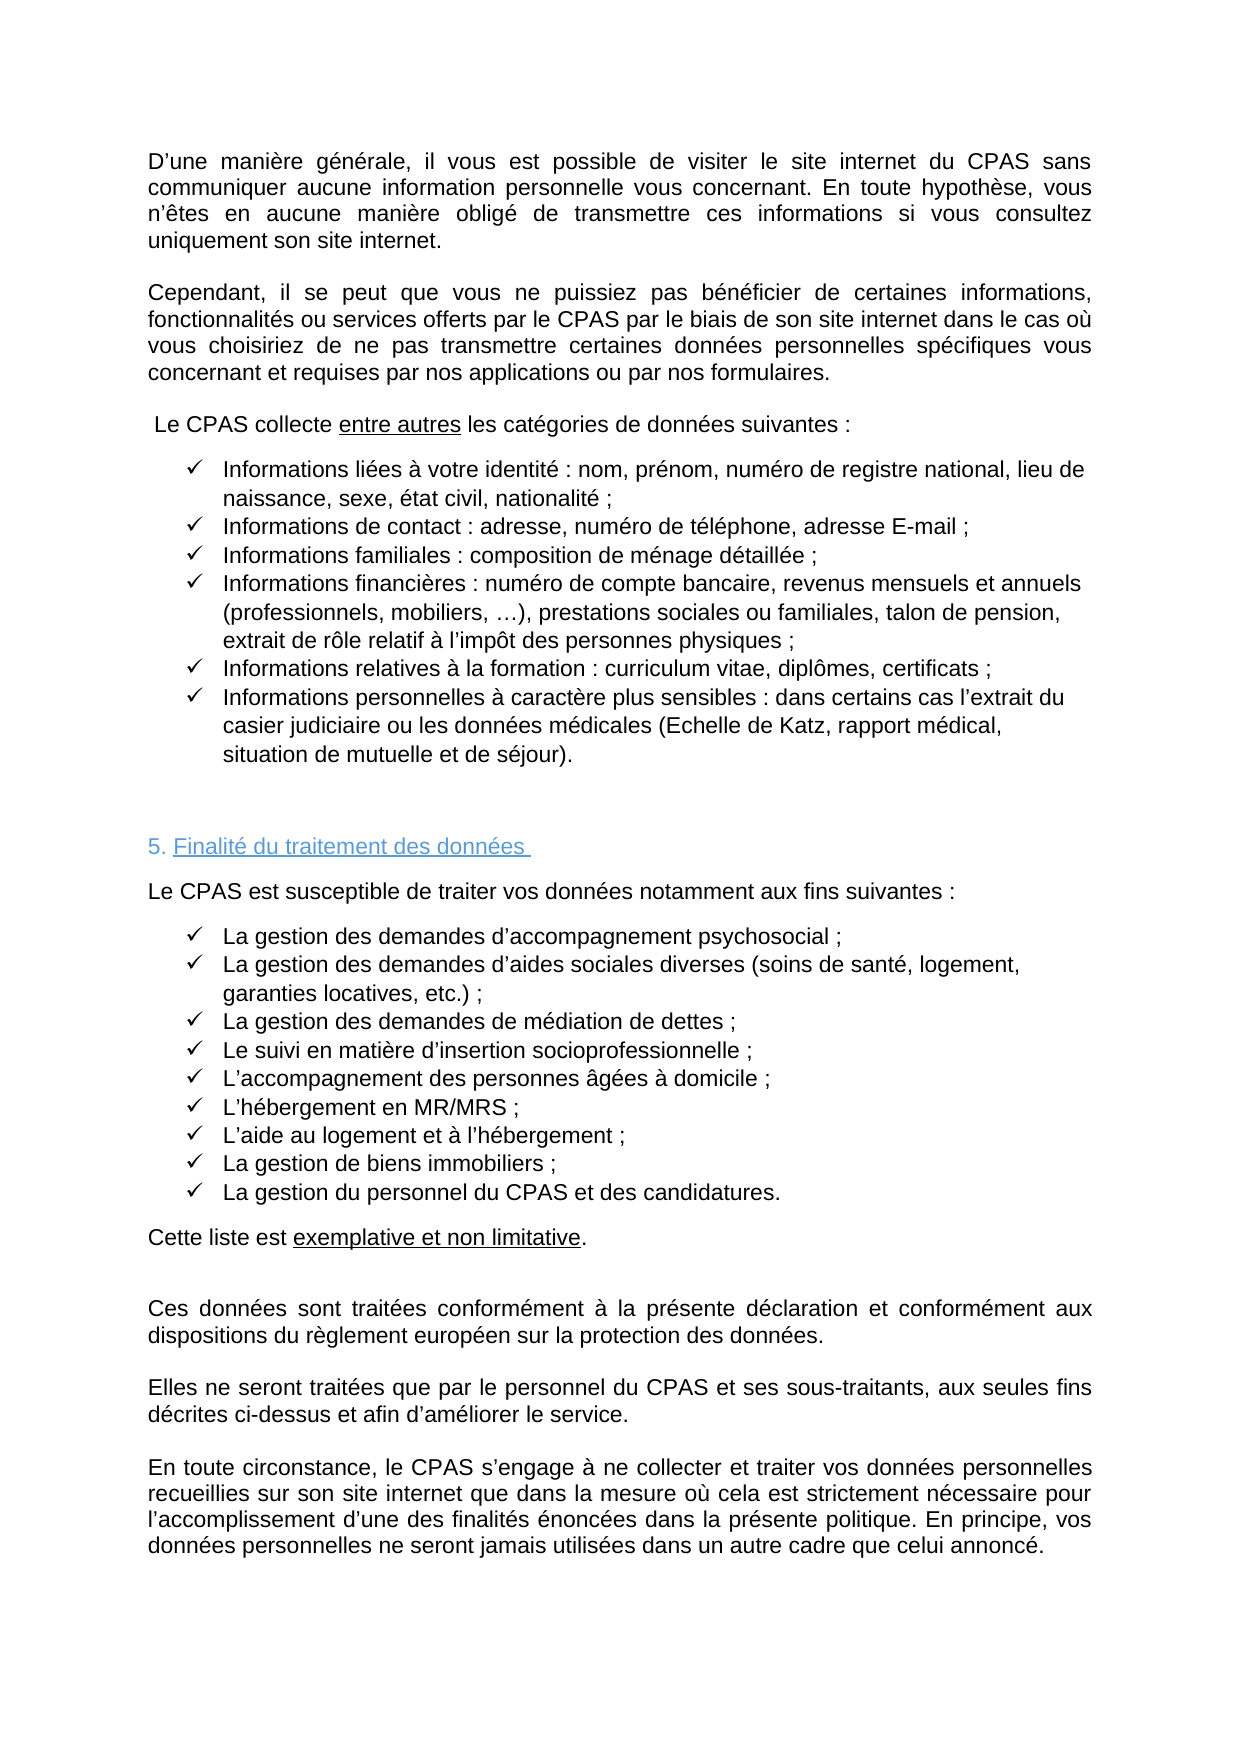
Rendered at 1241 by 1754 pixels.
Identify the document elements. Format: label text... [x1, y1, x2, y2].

list Informations relatives à la formation : curriculum vitae, diplômes, certificats ; [185, 655, 1093, 682]
text Le CPAS collecte entre autres les catégories de données suivantes : [148, 411, 1093, 437]
text Elles ne seront traitées que par le personnel du CPAS et ses sous-traitants, aux seules fins décrites ci-dessus et afin d’améliorer le service. [148, 1374, 1093, 1427]
text En toute circonstance, le CPAS s’engage à ne collecter et traiter vos données personnelles recueillies sur son site internet que dans la mesure où cela est strictement nécessaire pour l’accomplissement d’une des finalités énoncées dans la présente politique. En principe, vos données personnelles ne seront jamais utilisées dans un autre cadre que celui annoncé. [148, 1453, 1093, 1559]
list Informations de contact : adresse, numéro de téléphone, adresse E-mail ; [185, 513, 1093, 539]
list L’accompagnement des personnes âgées à domicile ; [185, 1065, 1093, 1091]
list Informations liées à votre identité : nom, prénom, numéro de registre national, lieu de naissance, sexe, état civil, nationalité ; [185, 456, 1093, 511]
text D’une manière générale, il vous est possible de visiter le site internet du CPAS sans communiquer aucune information personnelle vous concernant. En toute hypothèse, vous n’êtes en aucune manière obligé de transmettre ces informations si vous consultez uniquement son site internet. [148, 148, 1093, 253]
list Le suivi en matière d’insertion socioprofessionnelle ; [185, 1037, 1093, 1063]
list La gestion des demandes de médiation de dettes ; [185, 1008, 1093, 1034]
list L’hébergement en MR/MRS ; [185, 1093, 1093, 1120]
list Informations financières : numéro de compte bancaire, revenus mensuels et annuels (professionnels, mobiliers, …), prestations sociales ou familiales, talon de pension, extrait de rôle relatif à l’impôt des personnes physiques ; [185, 570, 1093, 653]
text Cette liste est exemplative et non limitative. [148, 1224, 1093, 1250]
text Cependant, il se peut que vous ne puissiez pas bénéficier de certaines informations, fonctionnalités ou services offerts par le CPAS par le biais de son site internet dans le cas où vous choisiriez de ne pas transmettre certaines données personnelles spécifiques vous concernant et requises par nos applications ou par nos formulaires. [148, 279, 1093, 385]
text 5. Finalité du traitement des données [148, 833, 1093, 859]
list L’aide au logement et à l’hébergement ; [185, 1122, 1093, 1148]
text Ces données sont traitées conformément à la présente déclaration et conformément aux dispositions du règlement européen sur la protection des données. [148, 1295, 1093, 1348]
text Le CPAS est susceptible de traiter vos données notamment aux fins suivantes : [148, 878, 1093, 904]
list La gestion du personnel du CPAS et des candidatures. [185, 1179, 1093, 1205]
list Informations personnelles à caractère plus sensibles : dans certains cas l’extrait du casier judiciaire ou les données médicales (Echelle de Katz, rapport médical, situation de mutuelle et de séjour). [185, 684, 1093, 767]
list La gestion de biens immobiliers ; [185, 1150, 1093, 1177]
list La gestion des demandes d’accompagnement psychosocial ; [185, 923, 1093, 949]
list La gestion des demandes d’aides sociales diverses (soins de santé, logement, garanties locatives, etc.) ; [185, 951, 1093, 1006]
list Informations familiales : composition de ménage détaillée ; [185, 542, 1093, 568]
